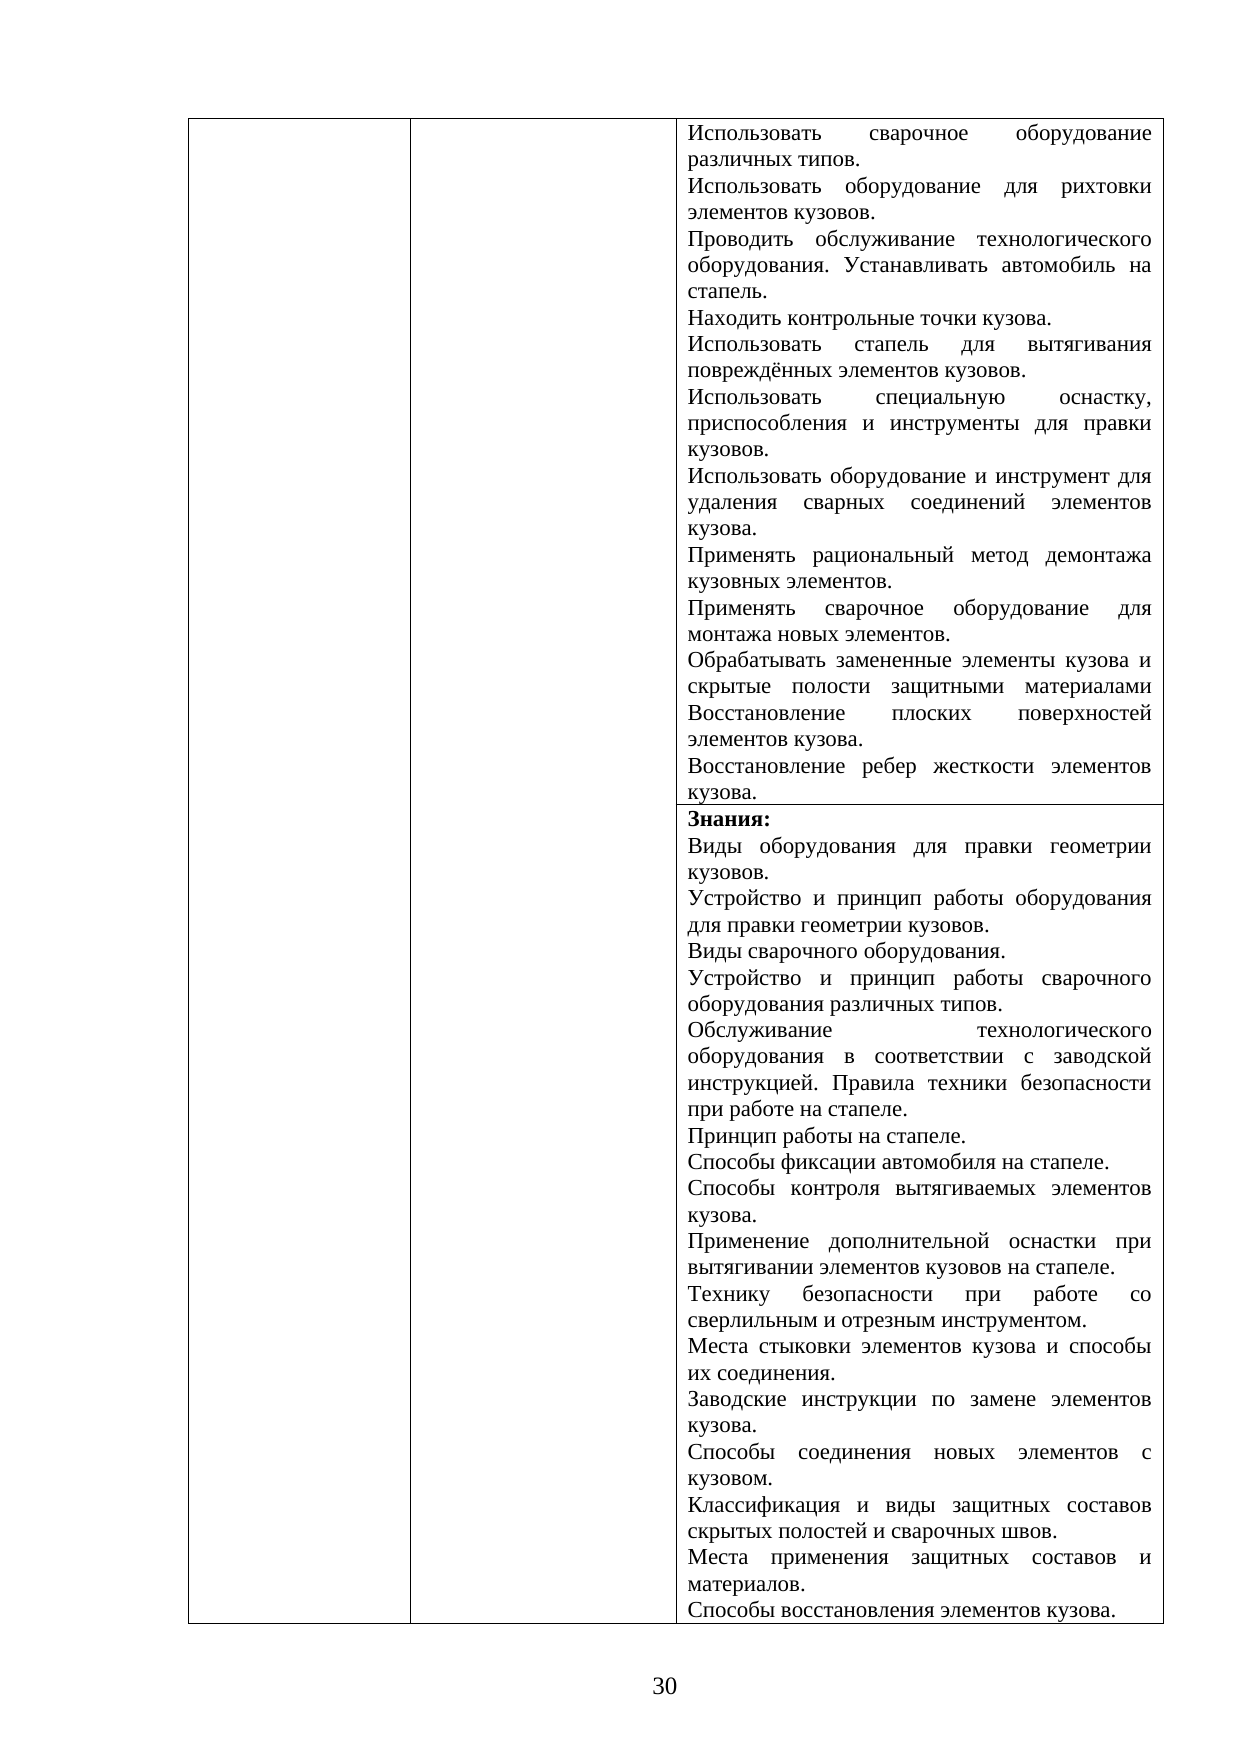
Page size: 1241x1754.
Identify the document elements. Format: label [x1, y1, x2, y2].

table_cell [677, 119, 1163, 804]
table_cell [677, 805, 1163, 1622]
